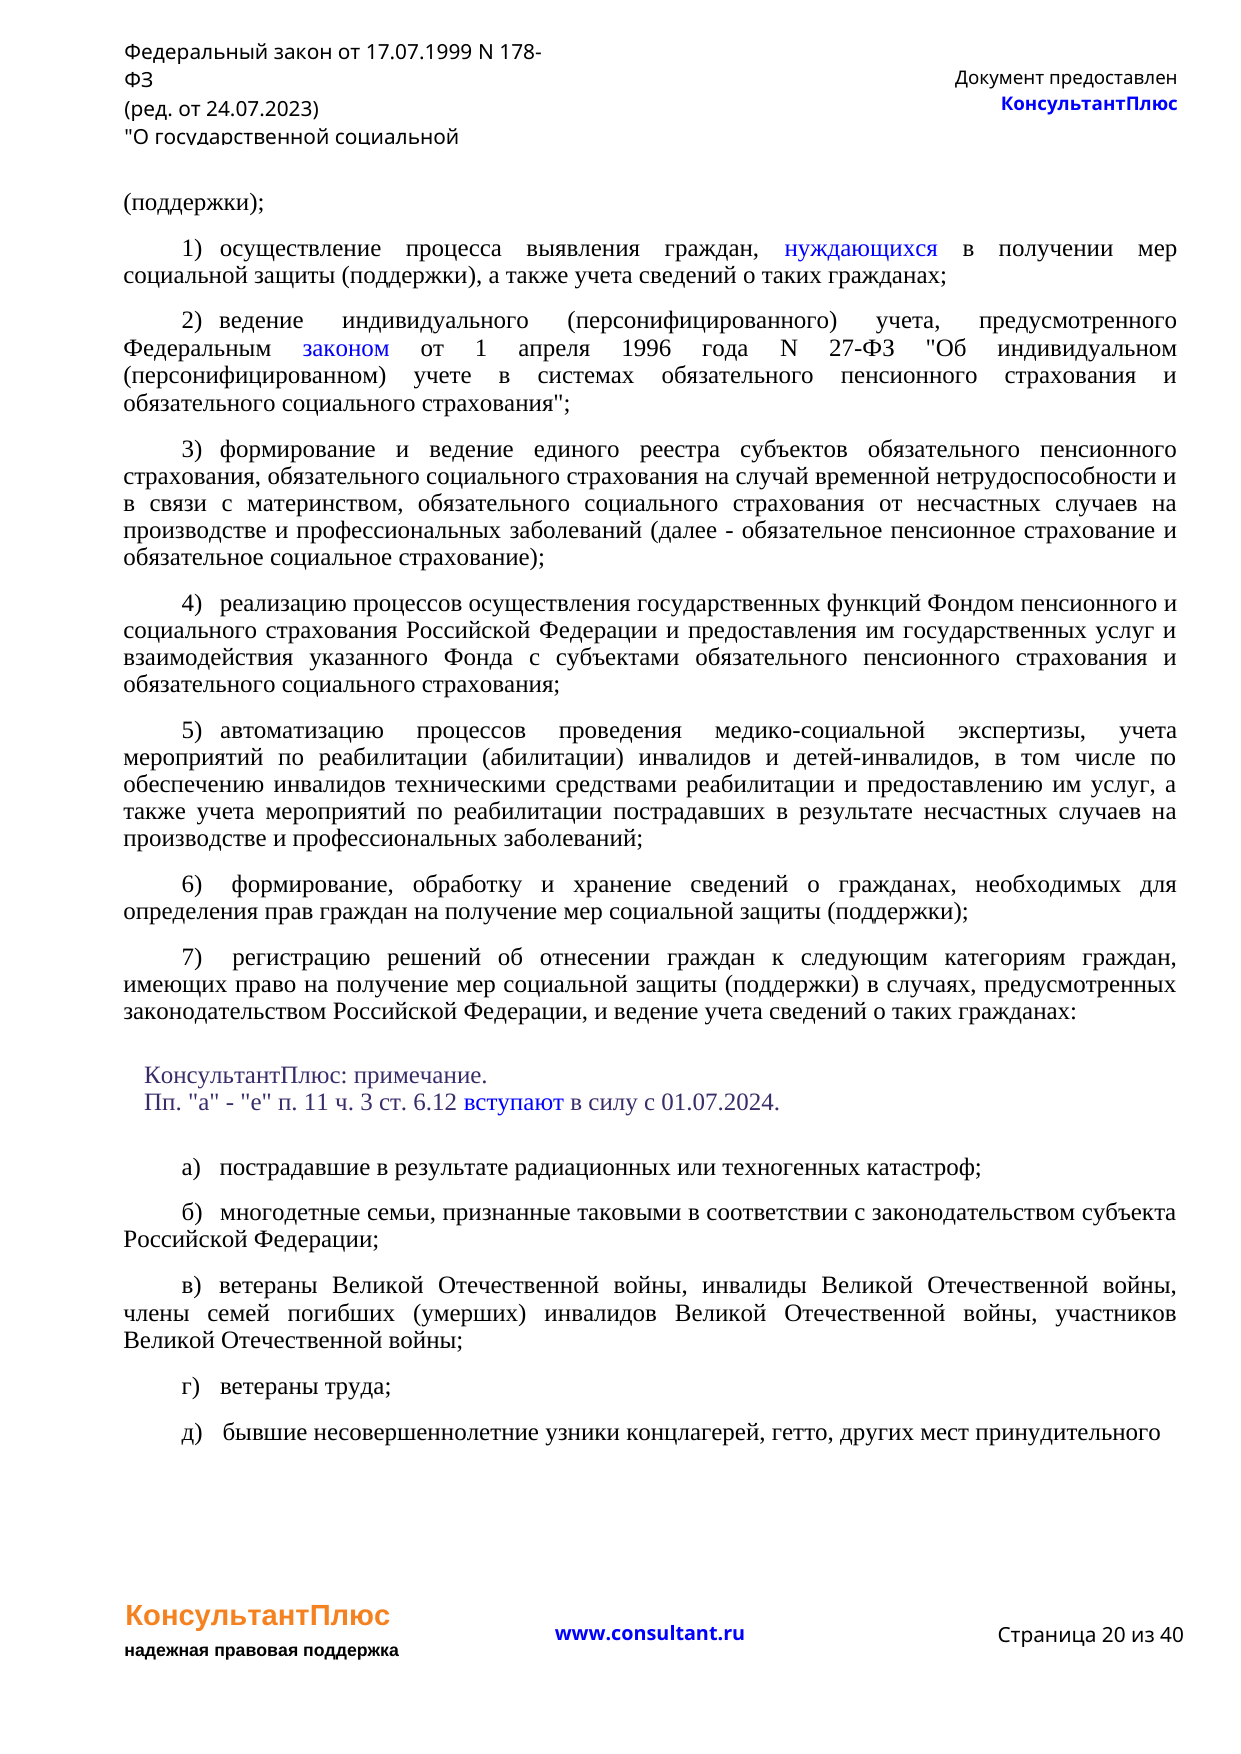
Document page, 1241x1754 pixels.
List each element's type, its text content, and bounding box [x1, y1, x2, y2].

text "О государственной социальной помощи" [124, 122, 553, 145]
list автоматизацию процессов проведения медико-социальной экспертизы, учета мероприятий по реабилитации (абилитации) инвалидов и детей-инвалидов, в том числе по обеспечению инвалидов техническими средствами реабилитации и предоставлению им услуг, а также учета мероприятий по реабилитации пострадавших в результате несчастных случаев на производстве и профессиональных заболеваний; [123, 716, 1178, 852]
list ведение индивидуального (персонифицированного) учета, предусмотренного Федеральным законом от 1 апреля 1996 года N 27-ФЗ "Об индивидуальном (персонифицированном) учете в системах обязательного пенсионного страхования и обязательного социального страхования"; [123, 307, 1178, 417]
list формирование, обработку и хранение сведений о гражданах, необходимых для определения прав граждан на получение мер социальной защиты (поддержки); [123, 871, 1178, 924]
list пострадавшие в результате радиационных или техногенных катастроф; [123, 1153, 1178, 1180]
list ветераны Великой Отечественной войны, инвалиды Великой Отечественной войны, члены семей погибших (умерших) инвалидов Великой Отечественной войны, участников Великой Отечественной войны; [123, 1272, 1178, 1354]
list регистрацию решений об отнесении граждан к следующим категориям граждан, имеющих право на получение мер социальной защиты (поддержки) в случаях, предусмотренных законодательством Российской Федерации, и ведение учета сведений о таких гражданах: [123, 943, 1178, 1024]
text Страница 20 из 40 [995, 1620, 1184, 1648]
text Документ предоставлен КонсультантПлюс [781, 65, 1178, 115]
list многодетные семьи, признанные таковыми в соответствии с законодательством субъекта Российской Федерации; [123, 1199, 1178, 1253]
list ветераны труда; [123, 1373, 1178, 1400]
list реализацию процессов осуществления государственных функций Фондом пенсионного и социального страхования Российской Федерации и предоставления им государственных услуг и взаимодействия указанного Фонда с субъектами обязательного пенсионного страхования и обязательного социального страхования; [123, 589, 1178, 698]
list осуществление процесса выявления граждан, нуждающихся в получении мер социальной защиты (поддержки), а также учета сведений о таких гражданах; [123, 234, 1178, 288]
text www.consultant.ru [547, 1619, 753, 1646]
text КонсультантПлюс: примечание. [123, 1062, 1178, 1089]
text (поддержки); [123, 189, 1178, 216]
text надежная правовая поддержка [124, 1640, 399, 1660]
text КонсультантПлюс [125, 1598, 391, 1631]
list бывшие несовершеннолетние узники концлагерей, гетто, других мест принудительного [123, 1418, 1178, 1446]
text (ред. от 24.07.2023) [124, 94, 553, 122]
text Федеральный закон от 17.07.1999 N 178-ФЗ [124, 37, 553, 94]
list формирование и ведение единого реестра субъектов обязательного пенсионного страхования, обязательного социального страхования на случай временной нетрудоспособности и в связи с материнством, обязательного социального страхования от несчастных случаев на производстве и профессиональных заболеваний (далее - обязательное пенсионное страхование и обязательное социальное страхование); [123, 435, 1178, 571]
text Пп. "а" - "е" п. 11 ч. 3 ст. 6.12 вступают в силу с 01.07.2024. [123, 1089, 1178, 1116]
